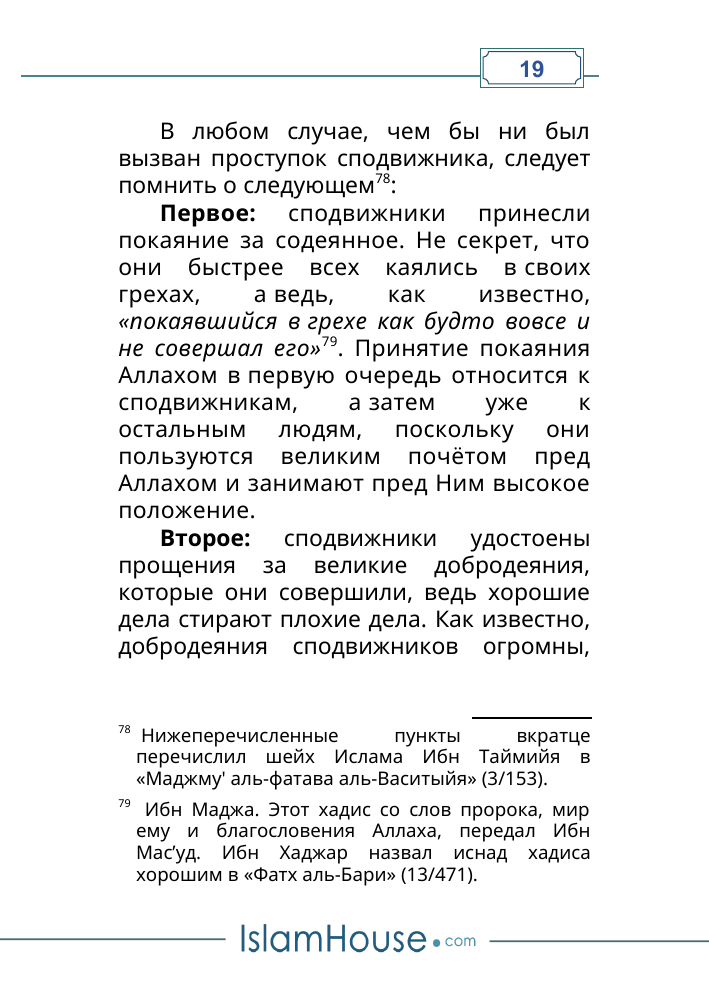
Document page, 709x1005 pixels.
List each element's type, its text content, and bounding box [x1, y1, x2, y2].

picture [0, 918, 226, 956]
text Первое: сподвижники принесли покаяние за содеянное. Не секрет, что они быстрее всех каялись в своих грехах, а ведь, как известно, «покаявшийся в грехе как будто вовсе и не совершал его». Принятие покаяния Аллахом в первую очередь относится к сподвижникам, а затем уже к остальным людям, поскольку они пользуются великим почётом пред Аллахом и занимают пред Ним высокое положение. [118, 199, 591, 524]
text В любом случае, чем бы ни был вызван проступок сподвижника, следует помнить о следующем: [118, 118, 591, 199]
text Второе: сподвижники удостоены прощения за великие добродеяния, которые они совершили, ведь хорошие дела стирают плохие дела. Как известно, добродеяния сподвижников огромны, а воздаяние за них велико. Более подробно речь об этом шла ранее. [118, 524, 591, 660]
picture [233, 919, 709, 959]
